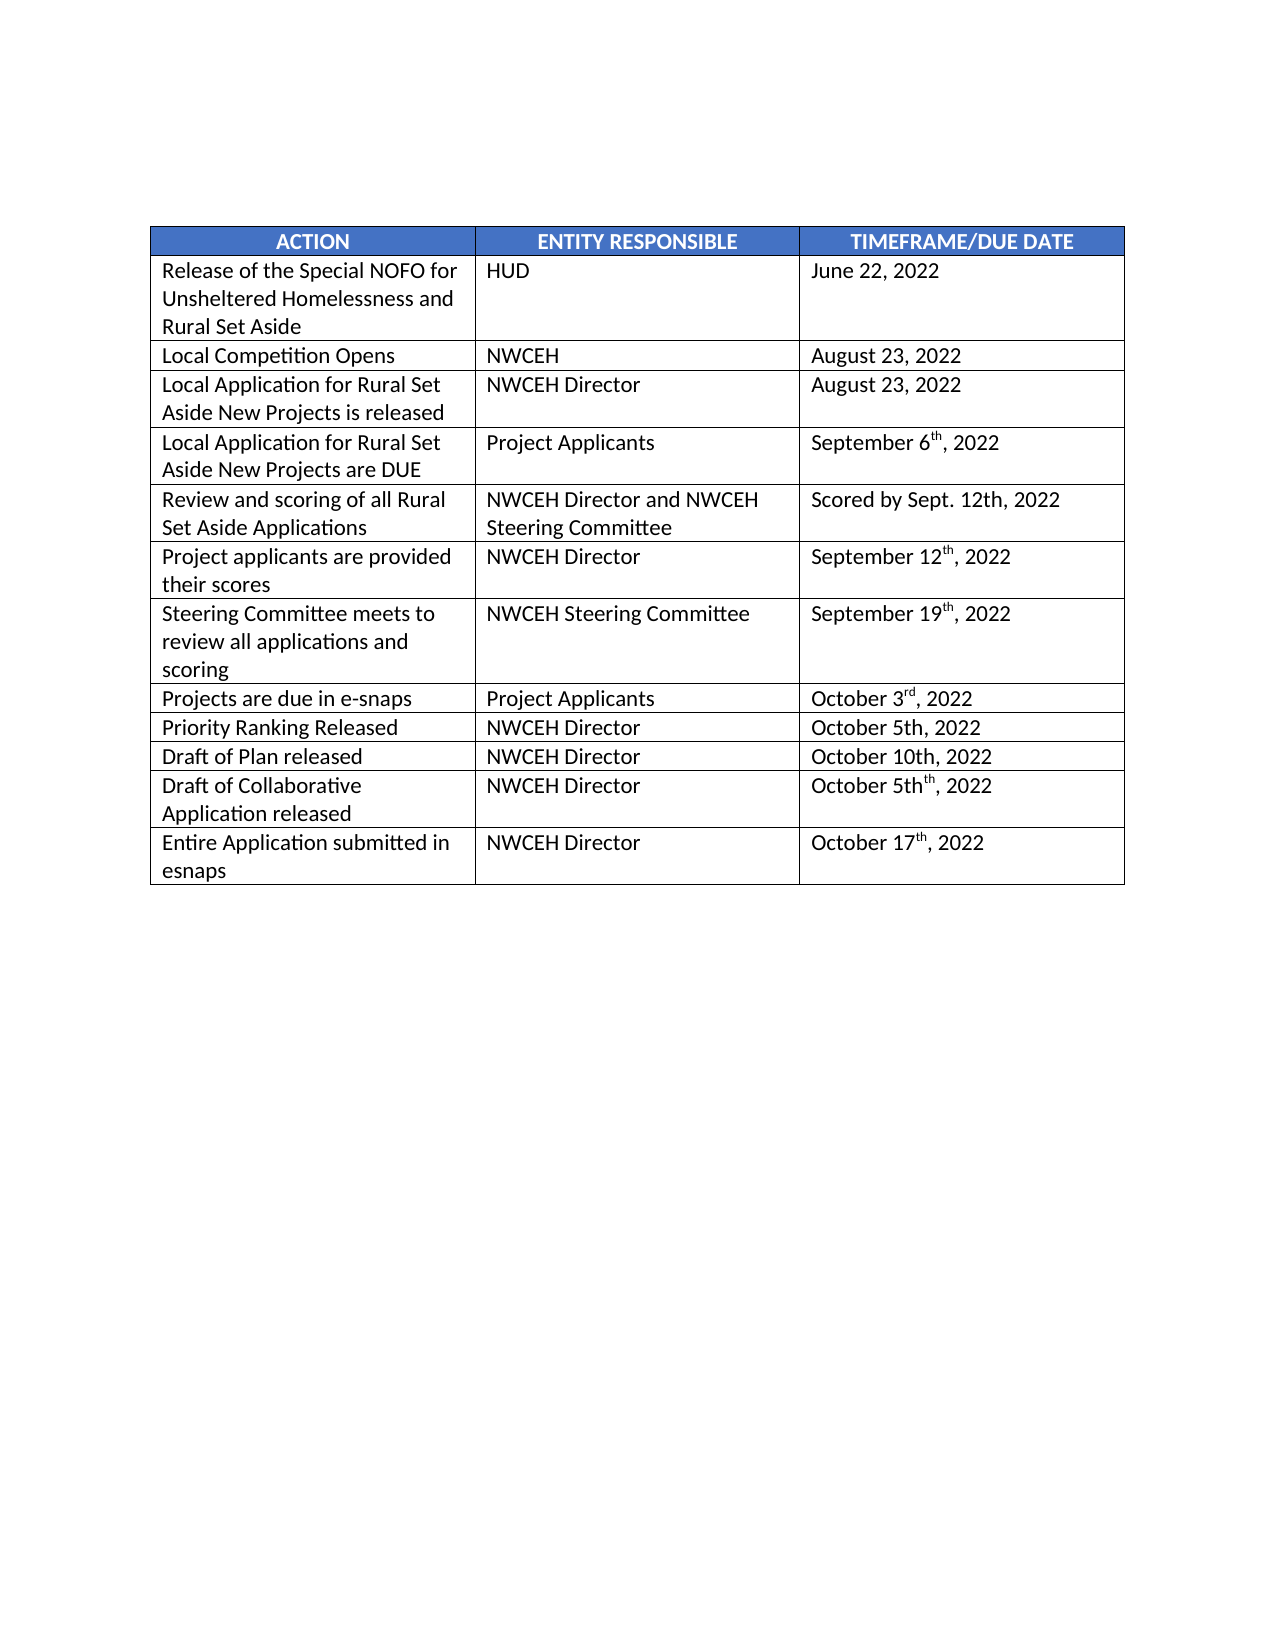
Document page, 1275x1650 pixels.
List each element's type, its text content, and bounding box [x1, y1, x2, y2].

table_cell August 23, 2022 [800, 371, 1124, 427]
table_cell Draft of Plan released [151, 742, 475, 770]
table_cell NWCEH Director and NWCEH Steering Committee [476, 485, 799, 541]
table_cell NWCEH Steering Committee [476, 599, 799, 683]
table_cell NWCEH Director [476, 828, 799, 884]
table_cell Projects are due in e-snaps [151, 684, 475, 712]
table_cell NWCEH [476, 341, 799, 369]
table_cell Review and scoring of all Rural Set Aside Applications [151, 485, 475, 541]
table_header ENTITY RESPONSIBLE [476, 227, 799, 255]
table_cell October 5thth, 2022 [800, 771, 1124, 827]
table_cell October 17th, 2022 [800, 828, 1124, 884]
table_cell September 19th, 2022 [800, 599, 1124, 683]
table_cell Release of the Special NOFO for Unsheltered Homelessness and Rural Set Aside [151, 256, 475, 340]
table_cell Steering Committee meets to review all applications and scoring [151, 599, 475, 683]
table_cell HUD [476, 256, 799, 340]
table_cell Local Competition Opens [151, 341, 475, 369]
table_cell Entire Application submitted in esnaps [151, 828, 475, 884]
table_cell Project Applicants [476, 428, 799, 484]
table_cell Local Application for Rural Set Aside New Projects is released [151, 371, 475, 427]
table_cell Local Application for Rural Set Aside New Projects are DUE [151, 428, 475, 484]
table_cell Draft of Collaborative Application released [151, 771, 475, 827]
table_cell Project Applicants [476, 684, 799, 712]
table_cell NWCEH Director [476, 371, 799, 427]
table_cell September 6th, 2022 [800, 428, 1124, 484]
table_cell Project applicants are provided their scores [151, 542, 475, 598]
table_header TIMEFRAME/DUE DATE [800, 227, 1124, 255]
table_cell August 23, 2022 [800, 341, 1124, 369]
table_cell October 3rd, 2022 [800, 684, 1124, 712]
table_cell October 5th, 2022 [800, 713, 1124, 741]
table_cell October 10th, 2022 [800, 742, 1124, 770]
table_cell June 22, 2022 [800, 256, 1124, 340]
table_header ACTION [151, 227, 475, 255]
table_cell NWCEH Director [476, 542, 799, 598]
table_cell NWCEH Director [476, 713, 799, 741]
table_cell Priority Ranking Released [151, 713, 475, 741]
table_cell NWCEH Director [476, 771, 799, 827]
table_cell NWCEH Director [476, 742, 799, 770]
table_cell Scored by Sept. 12th, 2022 [800, 485, 1124, 541]
table_cell September 12th, 2022 [800, 542, 1124, 598]
